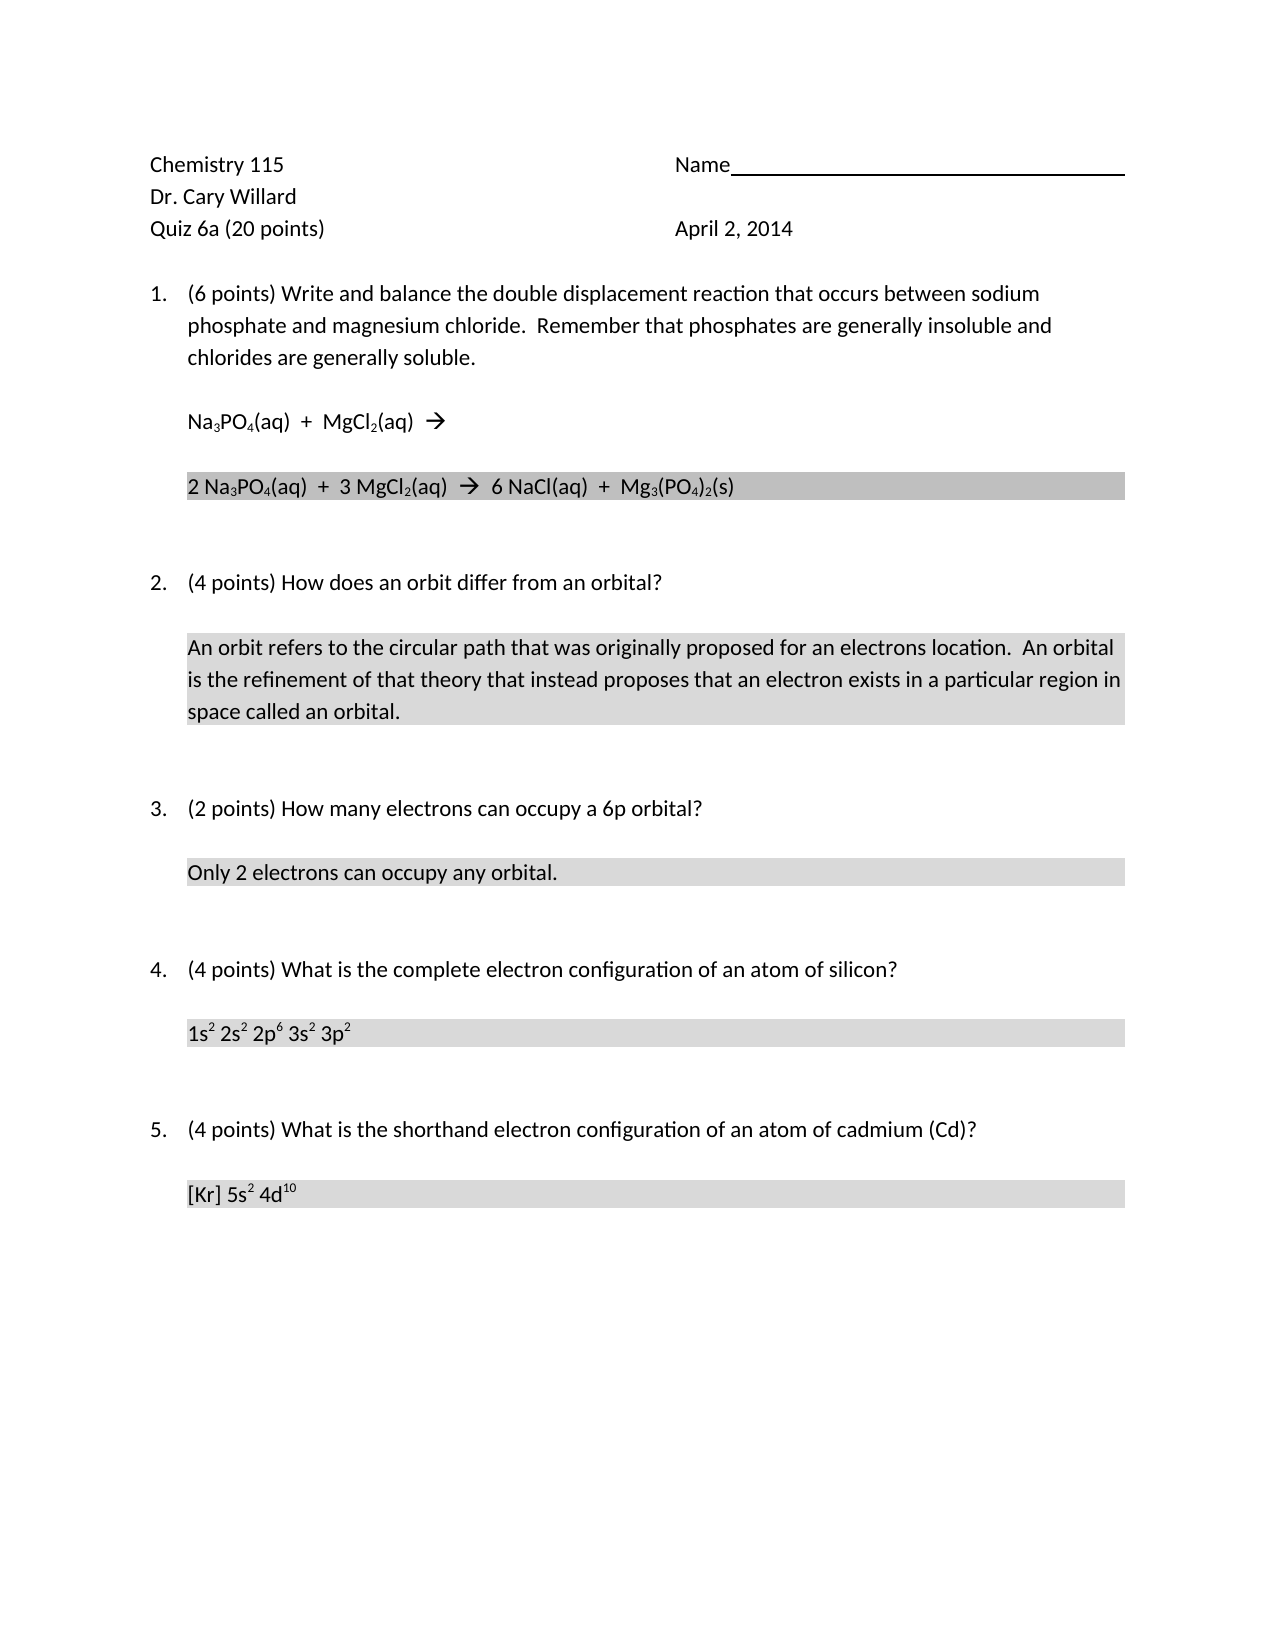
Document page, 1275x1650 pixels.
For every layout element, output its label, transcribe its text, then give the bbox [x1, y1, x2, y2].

list (4 points) How does an orbit differ from an orbital? [150, 568, 1125, 596]
list (6 points) Write and balance the double displacement reaction that occurs between sodium phosphate and magnesium chloride. Remember that phosphates are generally insoluble and chlorides are generally soluble. [150, 279, 1125, 371]
text An orbit refers to the circular path that was originally proposed for an electrons location. An orbital is the refinement of that theory that instead proposes that an electron exists in a particular region in space called an orbital. [187, 633, 1125, 725]
text 2 Na3PO4(aq) + 3 MgCl2(aq) 6 NaCl(aq) + Mg3(PO4)2(s) [187, 472, 1125, 500]
text Na3PO4(aq) + MgCl2(aq) [187, 407, 1125, 436]
text [Kr] 5s2 4d10 [187, 1180, 1125, 1208]
text Chemistry 115 Name [150, 150, 1125, 178]
list (4 points) What is the complete electron configuration of an atom of silicon? [150, 955, 1125, 983]
text Quiz 6a (20 points) April 2, 2014 [150, 214, 1125, 242]
text 1s2 2s2 2p6 3s2 3p2 [187, 1019, 1125, 1047]
text Only 2 electrons can occupy any orbital. [187, 858, 1125, 886]
list (2 points) How many electrons can occupy a 6p orbital? [150, 794, 1125, 822]
text Dr. Cary Willard [150, 182, 1125, 210]
list (4 points) What is the shorthand electron configuration of an atom of cadmium (Cd)? [150, 1116, 1125, 1144]
